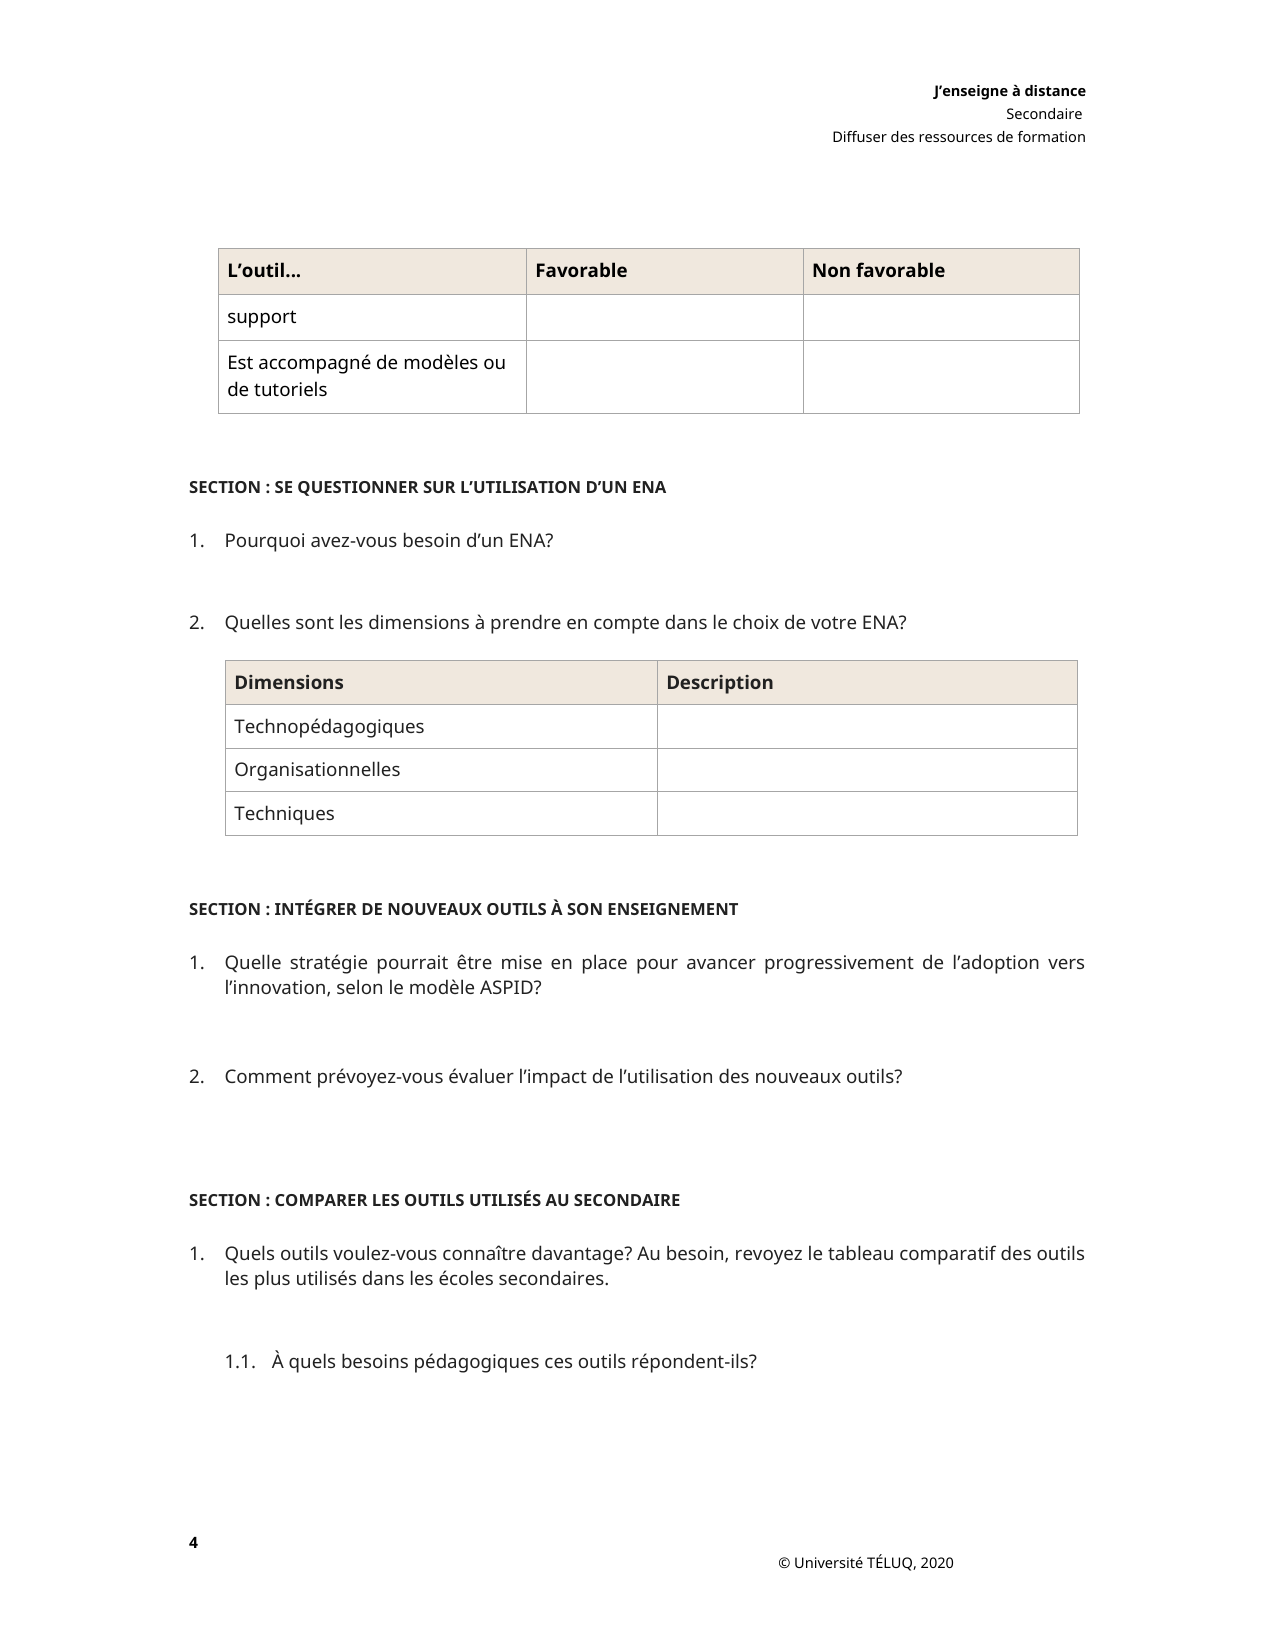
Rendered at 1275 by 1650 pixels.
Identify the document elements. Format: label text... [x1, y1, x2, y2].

table_cell [527, 341, 803, 413]
table_cell [804, 295, 1079, 340]
text Section : Se questionner sur l’utilisation d’un ENA [189, 476, 1086, 499]
text Section : Comparer les outils utilisés au secondaire [189, 1189, 1086, 1212]
list Quelle stratégie pourrait être mise en place pour avancer progressivement de l’adoption vers l’innovation, selon le modèle ASPID? [189, 949, 1086, 1000]
text Comment prévoyez-vous évaluer l’impact de l’utilisation des nouveaux outils? [189, 1063, 1086, 1088]
list Pourquoi avez-vous besoin d’un ENA? [189, 527, 1086, 553]
list À quels besoins pédagogiques ces outils répondent-ils? [224, 1348, 1086, 1373]
text Section : Intégrer de nouveaux outils à son enseignement [189, 898, 1086, 921]
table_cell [219, 295, 526, 340]
table_cell Organisationnelles [226, 749, 657, 791]
table_cell [804, 341, 1079, 413]
table_cell Techniques [226, 792, 657, 835]
table_header Dimensions [226, 661, 657, 704]
table_cell [658, 792, 1077, 835]
table_cell [527, 295, 803, 340]
table_header Favorable [527, 249, 803, 294]
table_cell Technopédagogiques [226, 705, 657, 747]
table_header Description [658, 661, 1077, 704]
table_cell [658, 749, 1077, 791]
list Quels outils voulez-vous connaître davantage? Au besoin, revoyez le tableau comparatif des outils les plus utilisés dans les écoles secondaires. [189, 1240, 1086, 1291]
table_header L’outil... [219, 249, 526, 294]
table_header Non favorable [804, 249, 1079, 294]
text Quelles sont les dimensions à prendre en compte dans le choix de votre ENA? [189, 609, 1086, 635]
table_cell Est accompagné de modèles ou de tutoriels [219, 341, 526, 413]
table_cell [658, 705, 1077, 747]
